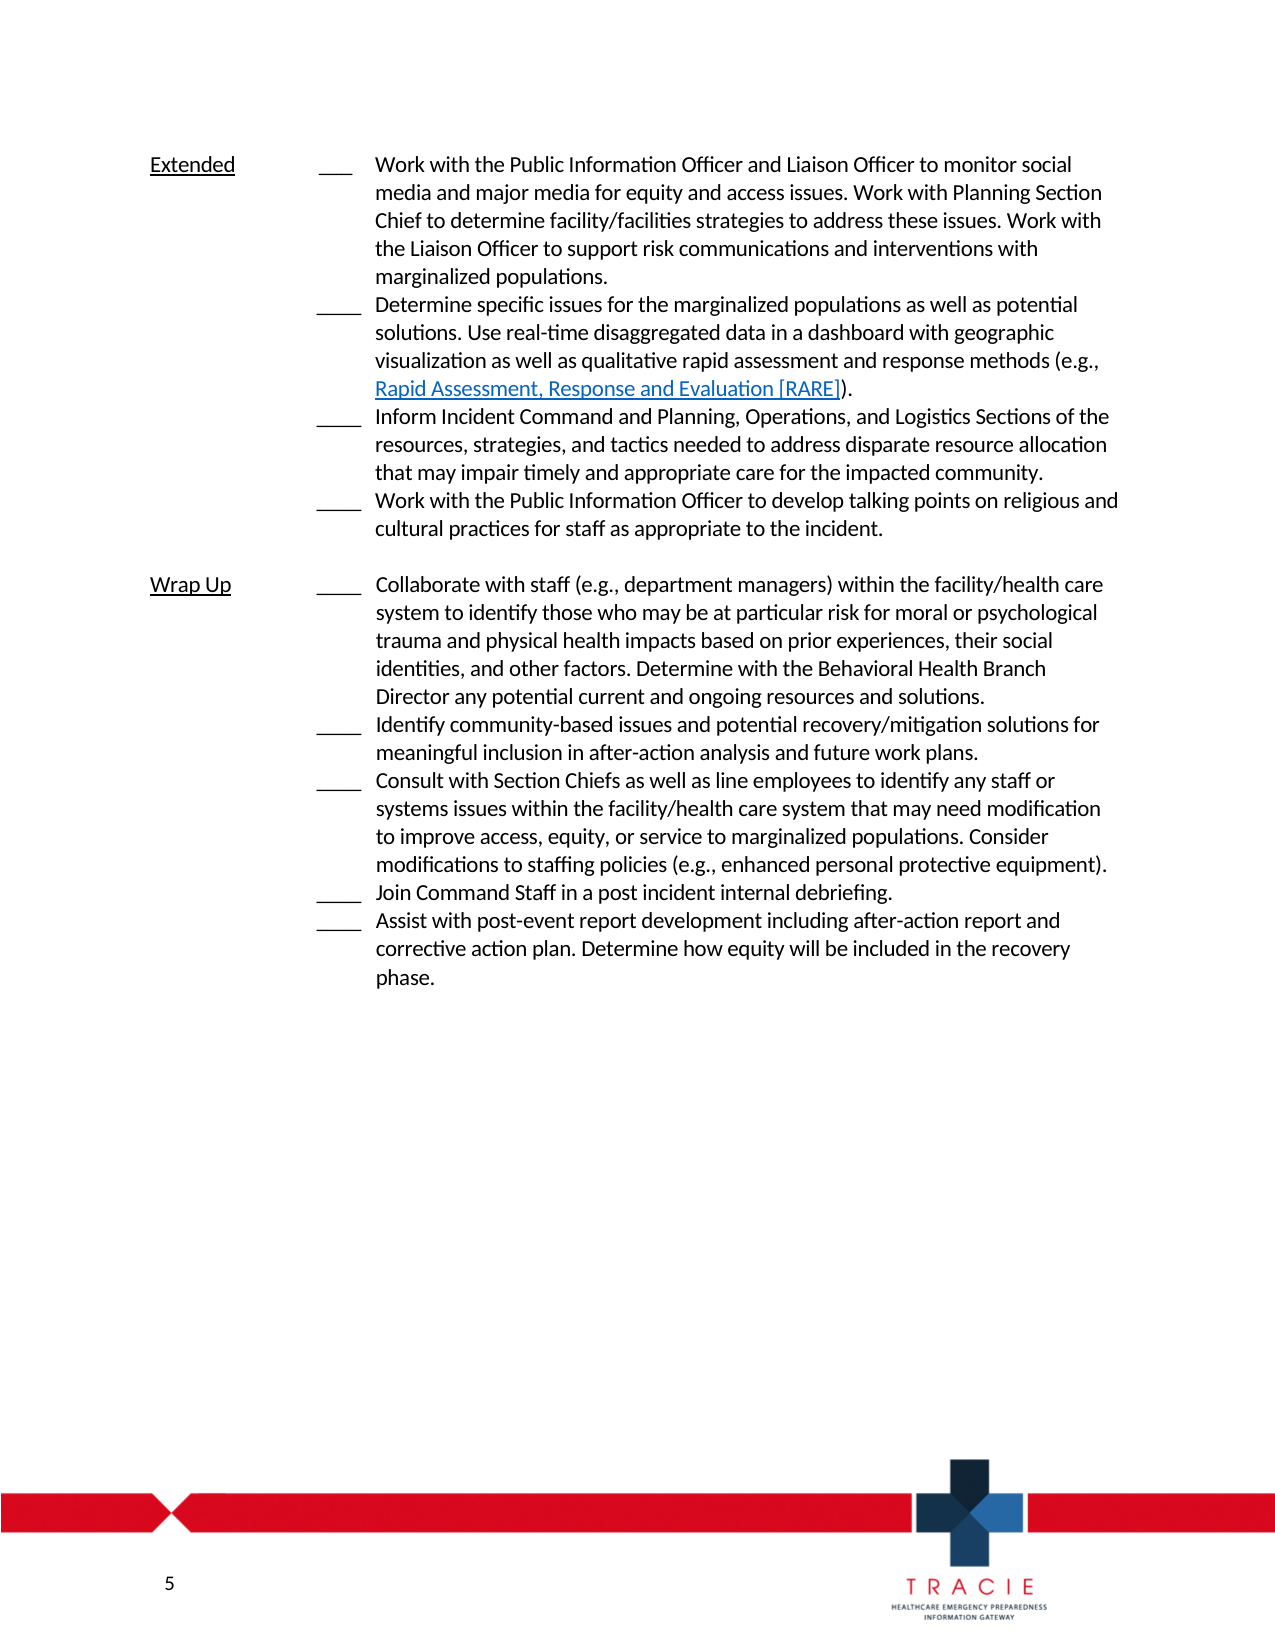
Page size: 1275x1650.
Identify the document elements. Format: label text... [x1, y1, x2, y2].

text ____ Determine specific issues for the marginalized populations as well as potential solutions. Use real-time disaggregated data in a dashboard with geographic visualization as well as qualitative rapid assessment and response methods (e.g., Rapid Assessment, Response and Evaluation [RARE]). [150, 290, 1125, 402]
picture [0, 1438, 1275, 1650]
text ____ Inform Incident Command and Planning, Operations, and Logistics Sections of the resources, strategies, and tactics needed to address disparate resource allocation that may impair timely and appropriate care for the impacted community. [150, 402, 1125, 486]
text ____ Work with the Public Information Officer to develop talking points on religious and cultural practices for staff as appropriate to the incident. [150, 486, 1125, 542]
text ____ Identify community-based issues and potential recovery/mitigation solutions for meaningful inclusion in after-action analysis and future work plans. [150, 710, 1125, 766]
text Extended ___ Work with the Public Information Officer and Liaison Officer to monitor social media and major media for equity and access issues. Work with Planning Section Chief to determine facility/facilities strategies to address these issues. Work with the Liaison Officer to support risk communications and interventions with marginalized populations. [150, 150, 1125, 290]
text ____ Consult with Section Chiefs as well as line employees to identify any staff or systems issues within the facility/health care system that may need modification to improve access, equity, or service to marginalized populations. Consider modifications to staffing policies (e.g., enhanced personal protective equipment). [150, 766, 1125, 878]
text Wrap Up ____ Collaborate with staff (e.g., department managers) within the facility/health care system to identify those who may be at particular risk for moral or psychological trauma and physical health impacts based on prior experiences, their social identities, and other factors. Determine with the Behavioral Health Branch Director any potential current and ongoing resources and solutions. [150, 570, 1125, 710]
text ____ Join Command Staff in a post incident internal debriefing. [150, 878, 1125, 907]
text ____ Assist with post-event report development including after-action report and corrective action plan. Determine how equity will be included in the recovery phase. [150, 907, 1125, 991]
